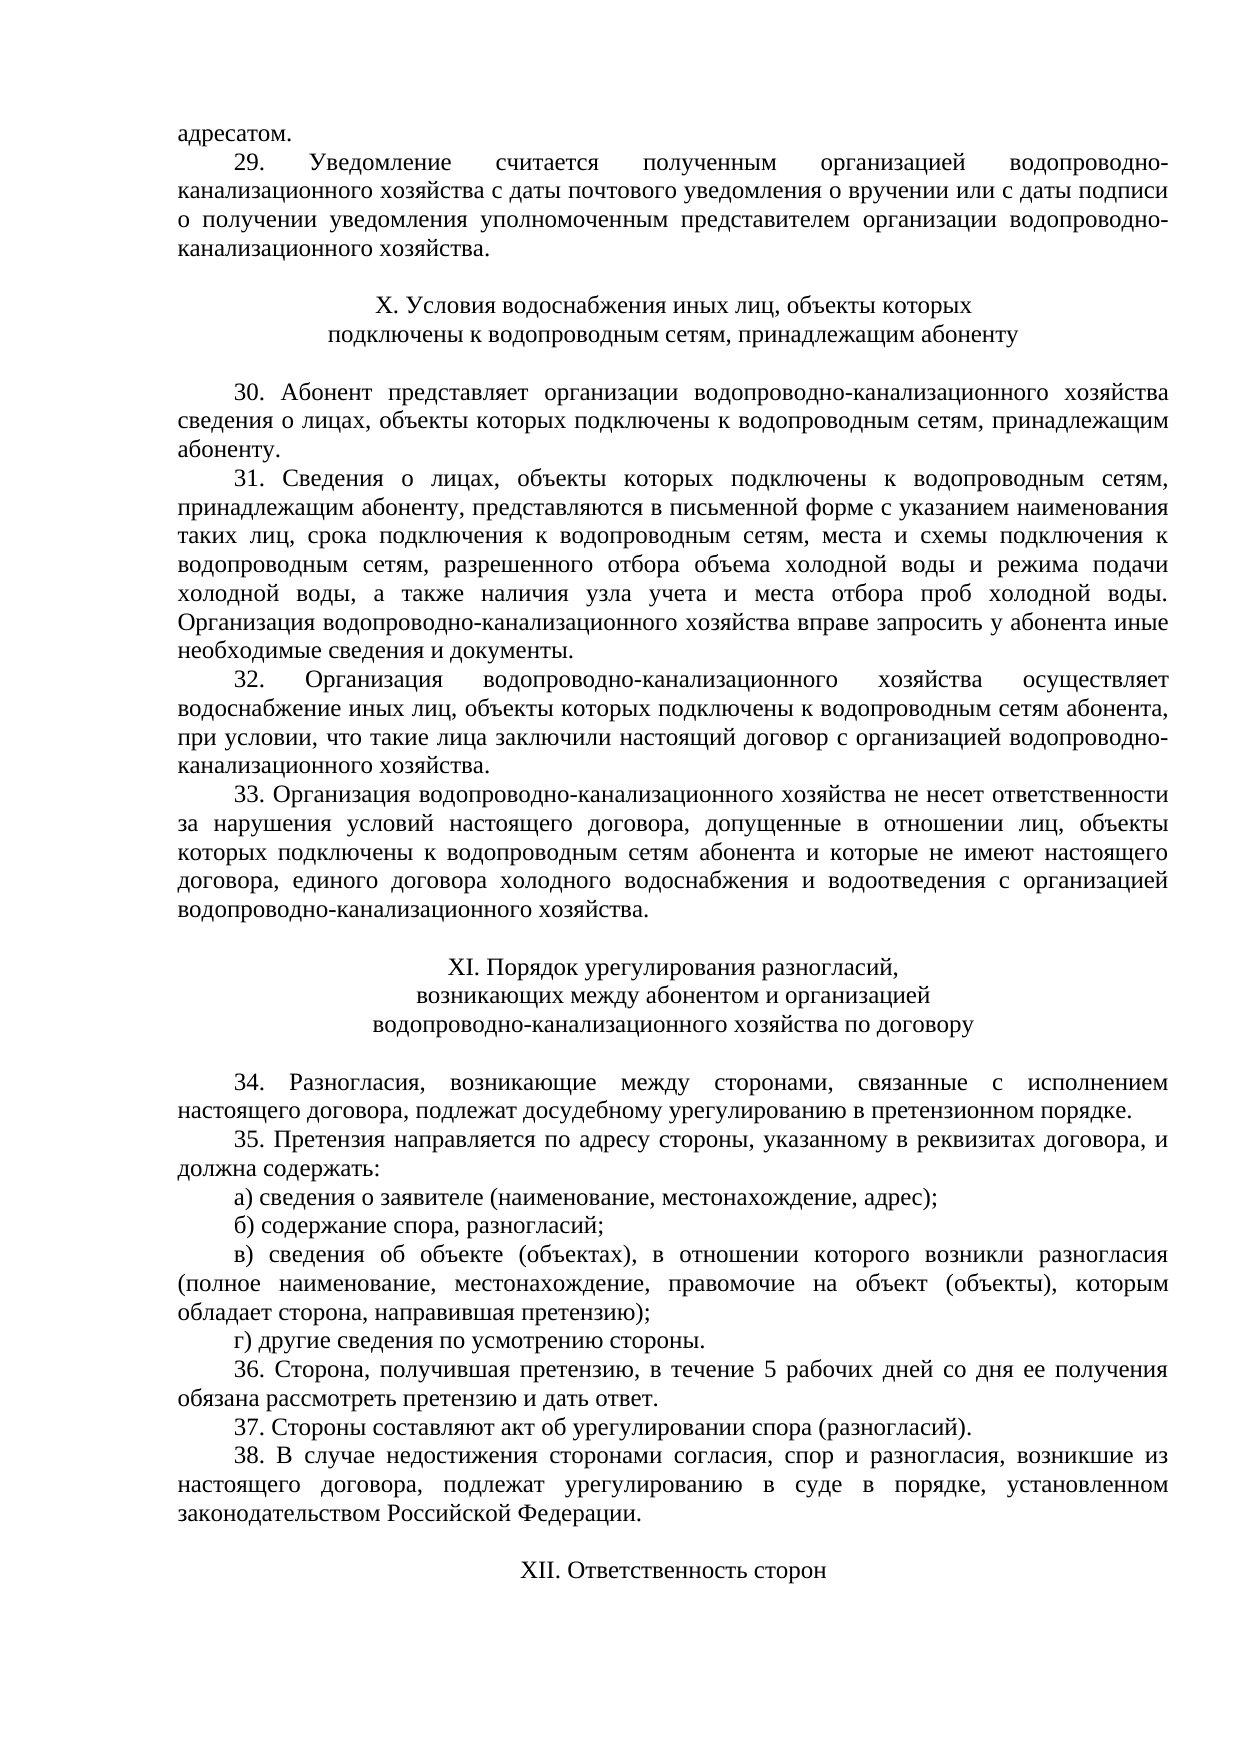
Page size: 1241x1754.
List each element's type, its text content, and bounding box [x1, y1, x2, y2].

text а) сведения о заявителе (наименование, местонахождение, адрес); [177, 1182, 1169, 1211]
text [177, 118, 1169, 147]
text X. Условия водоснабжения иных лиц, объекты которых [177, 291, 1169, 319]
text 29. Уведомление считается полученным организацией водопроводно-канализационного хозяйства с даты почтового уведомления о вручении или с даты подписи о получении уведомления уполномоченным представителем организации водопроводно-канализационного хозяйства. [177, 147, 1169, 262]
text 34. Разногласия, возникающие между сторонами, связанные с исполнением настоящего договора, подлежат досудебному урегулированию в претензионном порядке. [177, 1067, 1169, 1124]
text 30. Абонент представляет организации водопроводно-канализационного хозяйства сведения о лицах, объекты которых подключены к водопроводным сетям, принадлежащим абоненту. [177, 377, 1169, 463]
text 33. Организация водопроводно-канализационного хозяйства не несет ответственности за нарушения условий настоящего договора, допущенные в отношении лиц, объекты которых подключены к водопроводным сетям абонента и которые не имеют настоящего договора, единого договора холодного водоснабжения и водоотведения с организацией водопроводно-канализационного хозяйства. [177, 779, 1169, 923]
text 35. Претензия направляется по адресу стороны, указанному в реквизитах договора, и должна содержать: [177, 1124, 1169, 1182]
text возникающих между абонентом и организацией [177, 981, 1169, 1009]
text 37. Стороны составляют акт об урегулировании спора (разногласий). [177, 1412, 1169, 1441]
text в) сведения об объекте (объектах), в отношении которого возникли разногласия (полное наименование, местонахождение, правомочие на объект (объекты), которым обладает сторона, направившая претензию); [177, 1239, 1169, 1326]
text подключены к водопроводным сетям, принадлежащим абоненту [177, 319, 1169, 348]
text водопроводно-канализационного хозяйства по договору [177, 1009, 1169, 1038]
text XI. Порядок урегулирования разногласий, [177, 952, 1169, 981]
text 32. Организация водопроводно-канализационного хозяйства осуществляет водоснабжение иных лиц, объекты которых подключены к водопроводным сетям абонента, при условии, что такие лица заключили настоящий договор с организацией водопроводно-канализационного хозяйства. [177, 664, 1169, 779]
text г) другие сведения по усмотрению стороны. [177, 1326, 1169, 1354]
text б) содержание спора, разногласий; [177, 1211, 1169, 1239]
text 36. Сторона, получившая претензию, в течение 5 рабочих дней со дня ее получения обязана рассмотреть претензию и дать ответ. [177, 1354, 1169, 1412]
text 31. Сведения о лицах, объекты которых подключены к водопроводным сетям, принадлежащим абоненту, представляются в письменной форме с указанием наименования таких лиц, срока подключения к водопроводным сетям, места и схемы подключения к водопроводным сетям, разрешенного отбора объема холодной воды и режима подачи холодной воды, а также наличия узла учета и места отбора проб холодной воды. Организация водопроводно-канализационного хозяйства вправе запросить у абонента иные необходимые сведения и документы. [177, 463, 1169, 664]
text XII. Ответственность сторон [177, 1556, 1169, 1584]
text 38. В случае недостижения сторонами согласия, спор и разногласия, возникшие из настоящего договора, подлежат урегулированию в суде в порядке, установленном законодательством Российской Федерации. [177, 1441, 1169, 1527]
